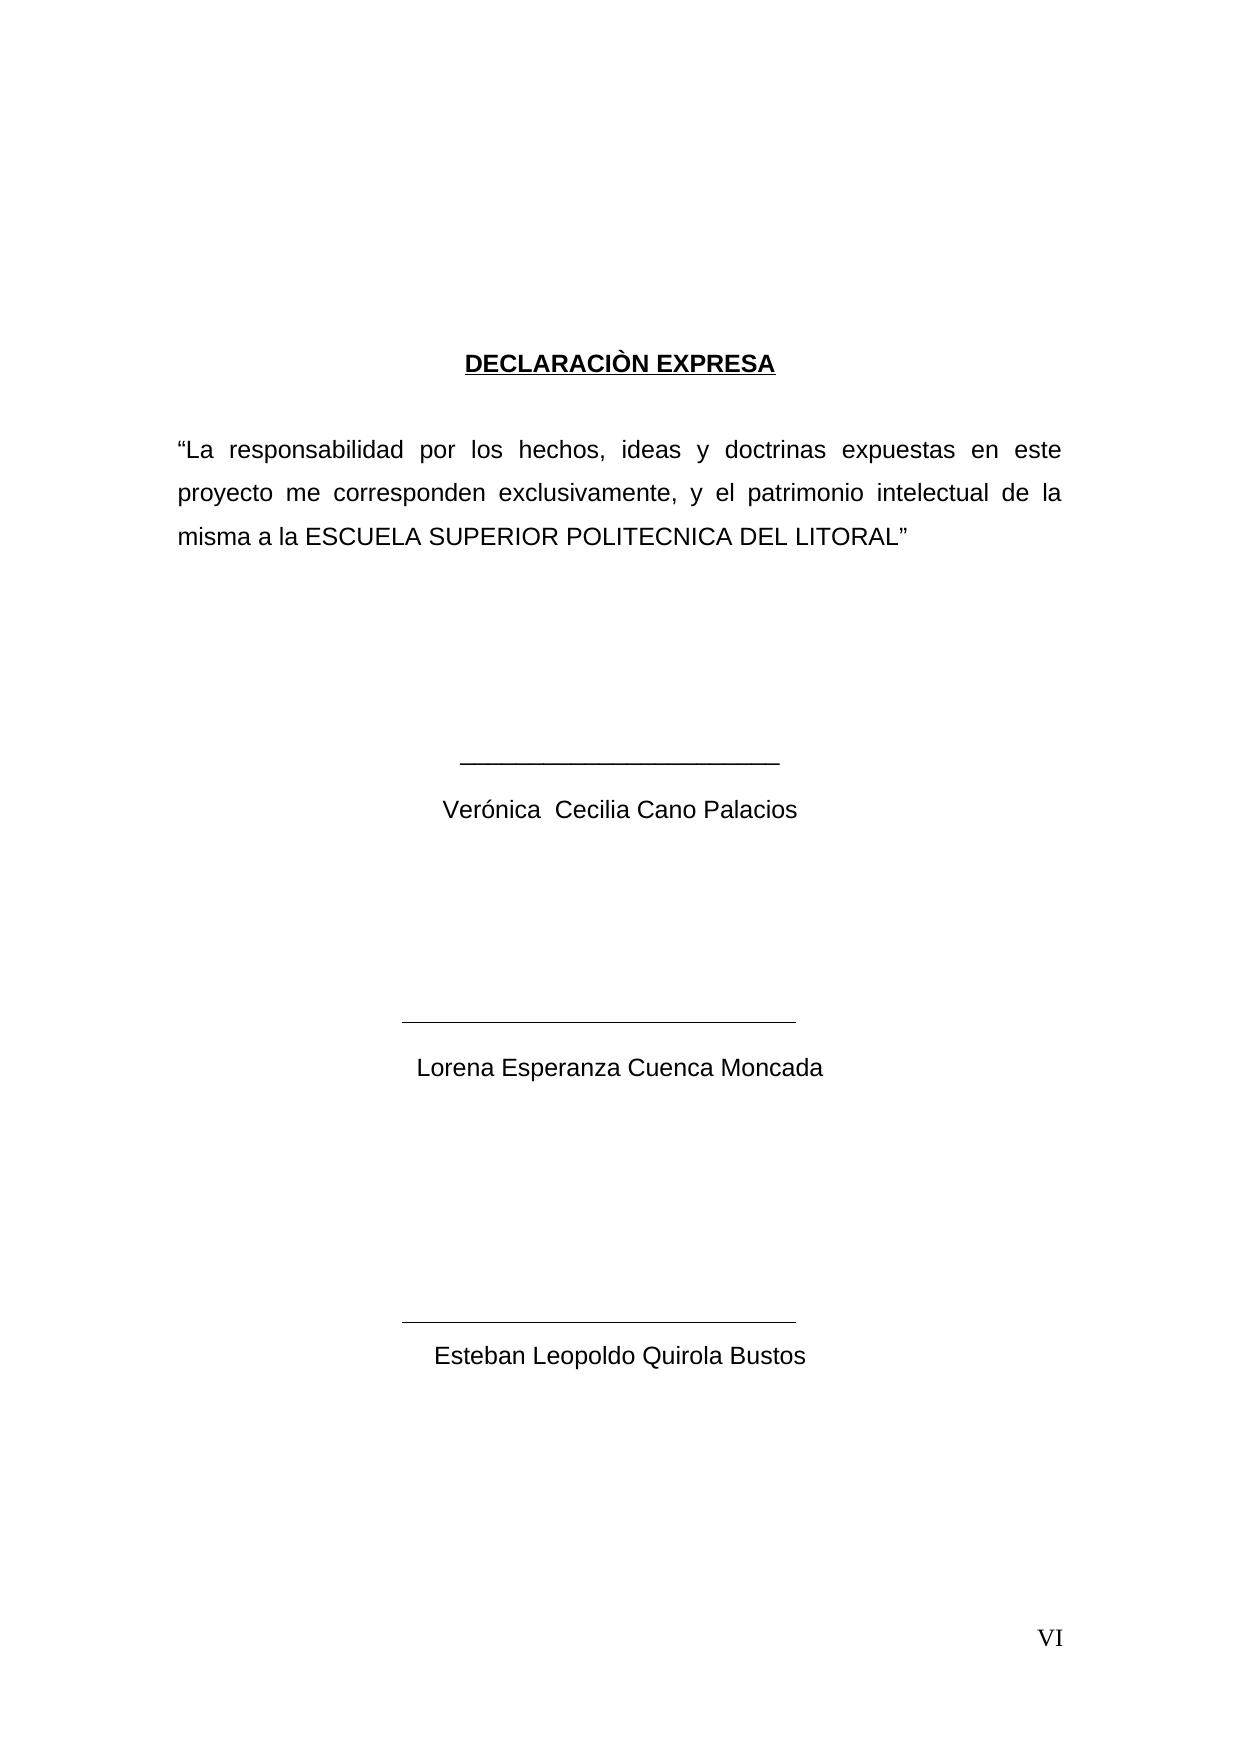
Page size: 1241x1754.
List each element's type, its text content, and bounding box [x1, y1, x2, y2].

text Verónica Cecilia Cano Palacios [177, 794, 1063, 823]
text _______________________ [177, 737, 1063, 766]
text Esteban Leopoldo Quirola Bustos [177, 1341, 1063, 1369]
text “La responsabilidad por los hechos, ideas y doctrinas expuestas en este proyecto me corresponden exclusivamente, y el patrimonio intelectual de la misma a la ESCUELA SUPERIOR POLITECNICA DEL LITORAL” [177, 435, 1063, 550]
text Lorena Esperanza Cuenca Moncada [177, 1053, 1063, 1082]
text DECLARACIÒN EXPRESA [177, 349, 1063, 378]
